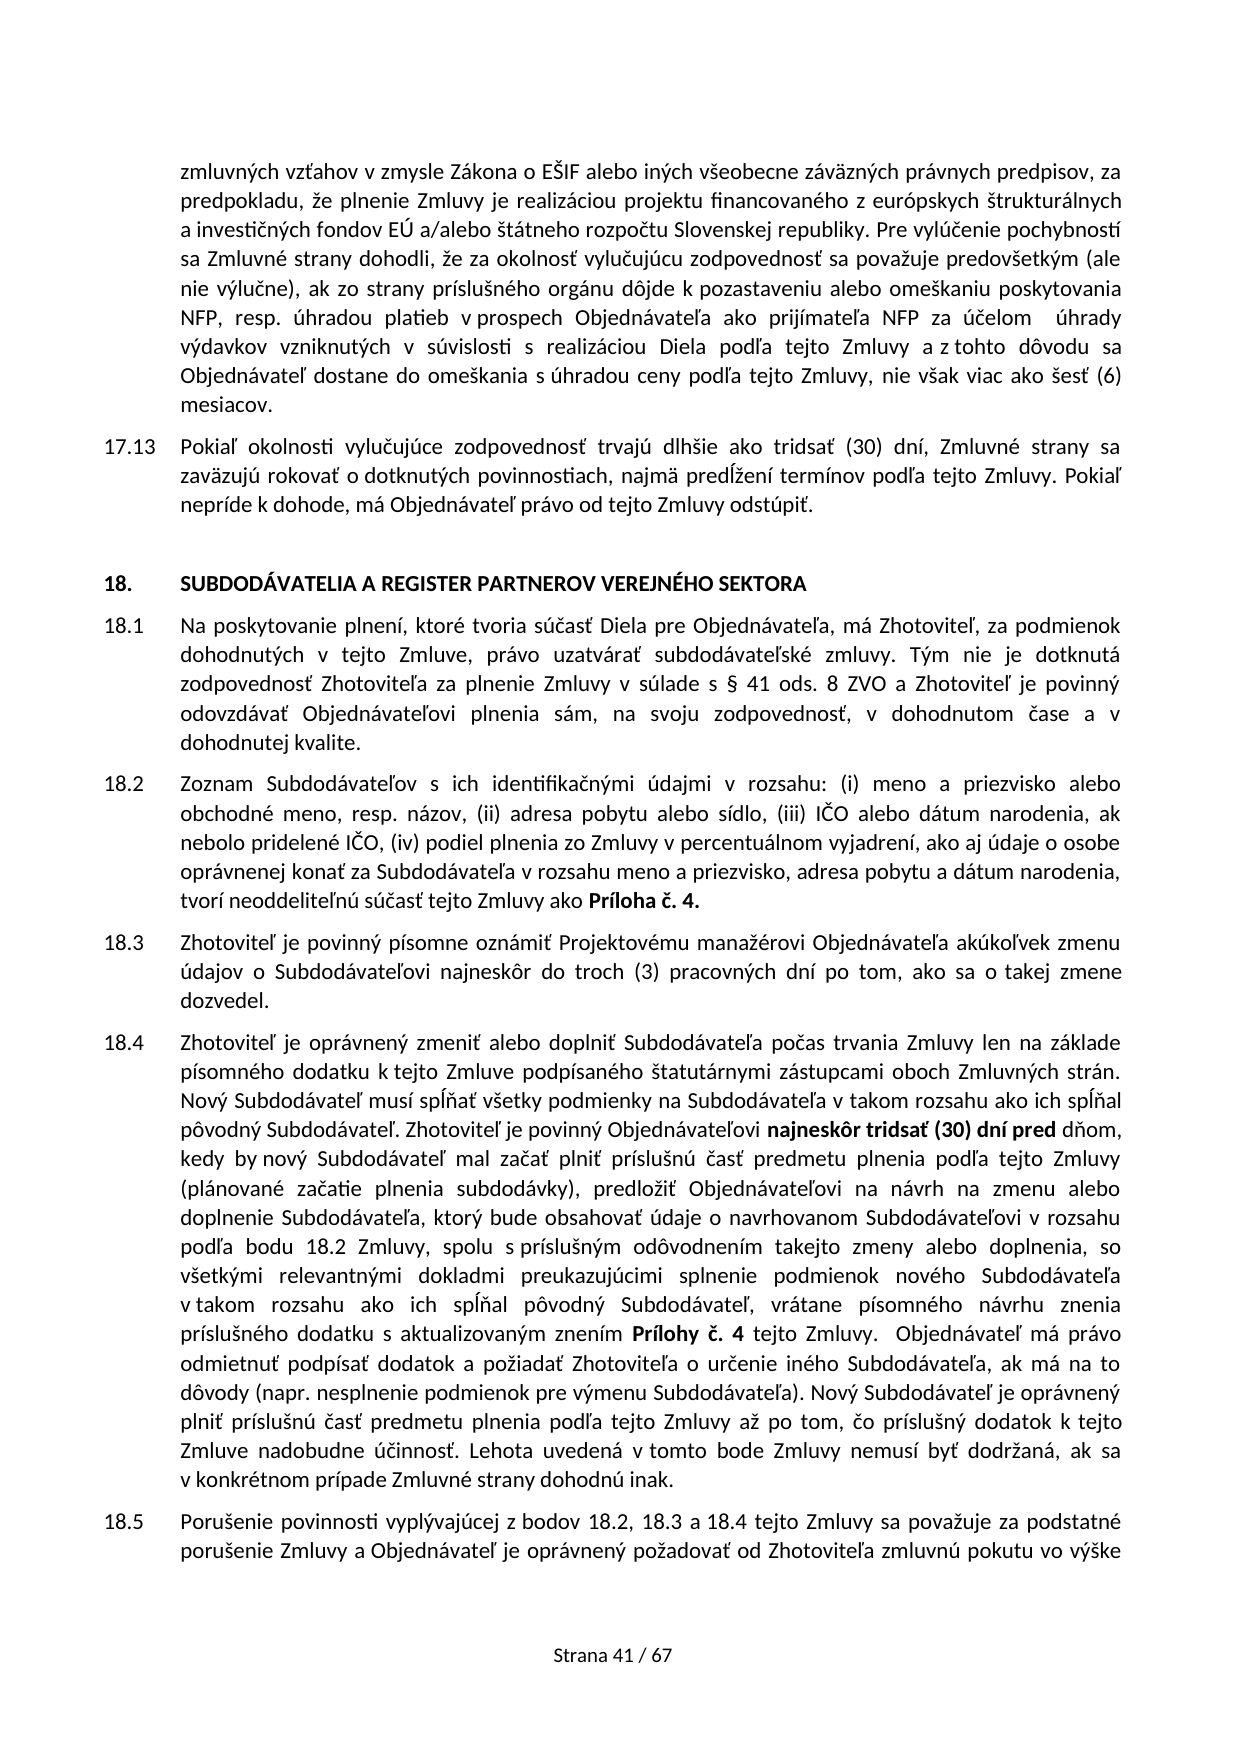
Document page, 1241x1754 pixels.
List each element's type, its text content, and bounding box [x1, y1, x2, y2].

text Zhotoviteľ je oprávnený zmeniť alebo doplniť Subdodávateľa počas trvania Zmluvy len na základe písomného dodatku k tejto Zmluve podpísaného štatutárnymi zástupcami oboch Zmluvných strán. Nový Subdodávateľ musí spĺňať všetky podmienky na Subdodávateľa v takom rozsahu ako ich spĺňal pôvodný Subdodávateľ. Zhotoviteľ je povinný Objednávateľovi najneskôr tridsať (30) dní pred dňom, kedy by nový Subdodávateľ mal začať plniť príslušnú časť predmetu plnenia podľa tejto Zmluvy (plánované začatie plnenia subdodávky), predložiť Objednávateľovi na návrh na zmenu alebo doplnenie Subdodávateľa, ktorý bude obsahovať údaje o navrhovanom Subdodávateľovi v rozsahu podľa bodu 18.2 Zmluvy, spolu s príslušným odôvodnením takejto zmeny alebo doplnenia, so všetkými relevantnými dokladmi preukazujúcimi splnenie podmienok nového Subdodávateľa v takom rozsahu ako ich spĺňal pôvodný Subdodávateľ, vrátane písomného návrhu znenia príslušného dodatku s aktualizovaným znením Prílohy č. 4 tejto Zmluvy. Objednávateľ má právo odmietnuť podpísať dodatok a požiadať Zhotoviteľa o určenie iného Subdodávateľa, ak má na to dôvody (napr. nesplnenie podmienok pre výmenu Subdodávateľa). Nový Subdodávateľ je oprávnený plniť príslušnú časť predmetu plnenia podľa tejto Zmluvy až po tom, čo príslušný dodatok k tejto Zmluve nadobudne účinnosť. Lehota uvedená v tomto bode Zmluvy nemusí byť dodržaná, ak sa v konkrétnom prípade Zmluvné strany dohodnú inak. [103, 1027, 1122, 1493]
text Zhotoviteľ je povinný písomne oznámiť Projektovému manažérovi Objednávateľa akúkoľvek zmenu údajov o Subdodávateľovi najneskôr do troch (3) pracovných dní po tom, ako sa o takej zmene dozvedel. [103, 927, 1122, 1014]
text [103, 1506, 1122, 1564]
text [103, 156, 1122, 418]
text SUBDODÁVATELIA A REGISTER PARTNEROV VEREJNÉHO SEKTORA [103, 568, 1122, 598]
text Na poskytovanie plnení, ktoré tvoria súčasť Diela pre Objednávateľa, má Zhotoviteľ, za podmienok dohodnutých v tejto Zmluve, právo uzatvárať subdodávateľské zmluvy. Tým nie je dotknutá zodpovednosť Zhotoviteľa za plnenie Zmluvy v súlade s § 41 ods. 8 ZVO a Zhotoviteľ je povinný odovzdávať Objednávateľovi plnenia sám, na svoju zodpovednosť, v dohodnutom čase a v dohodnutej kvalite. [103, 610, 1122, 756]
text Zoznam Subdodávateľov s ich identifikačnými údajmi v rozsahu: (i) meno a priezvisko alebo obchodné meno, resp. názov, (ii) adresa pobytu alebo sídlo, (iii) IČO alebo dátum narodenia, ak nebolo pridelené IČO, (iv) podiel plnenia zo Zmluvy v percentuálnom vyjadrení, ako aj údaje o osobe oprávnenej konať za Subdodávateľa v rozsahu meno a priezvisko, adresa pobytu a dátum narodenia, tvorí neoddeliteľnú súčasť tejto Zmluvy ako Príloha č. 4. [103, 768, 1122, 914]
text Pokiaľ okolnosti vylučujúce zodpovednosť trvajú dlhšie ako tridsať (30) dní, Zmluvné strany sa zaväzujú rokovať o dotknutých povinnostiach, najmä predĺžení termínov podľa tejto Zmluvy. Pokiaľ nepríde k dohode, má Objednávateľ právo od tejto Zmluvy odstúpiť. [103, 431, 1122, 518]
